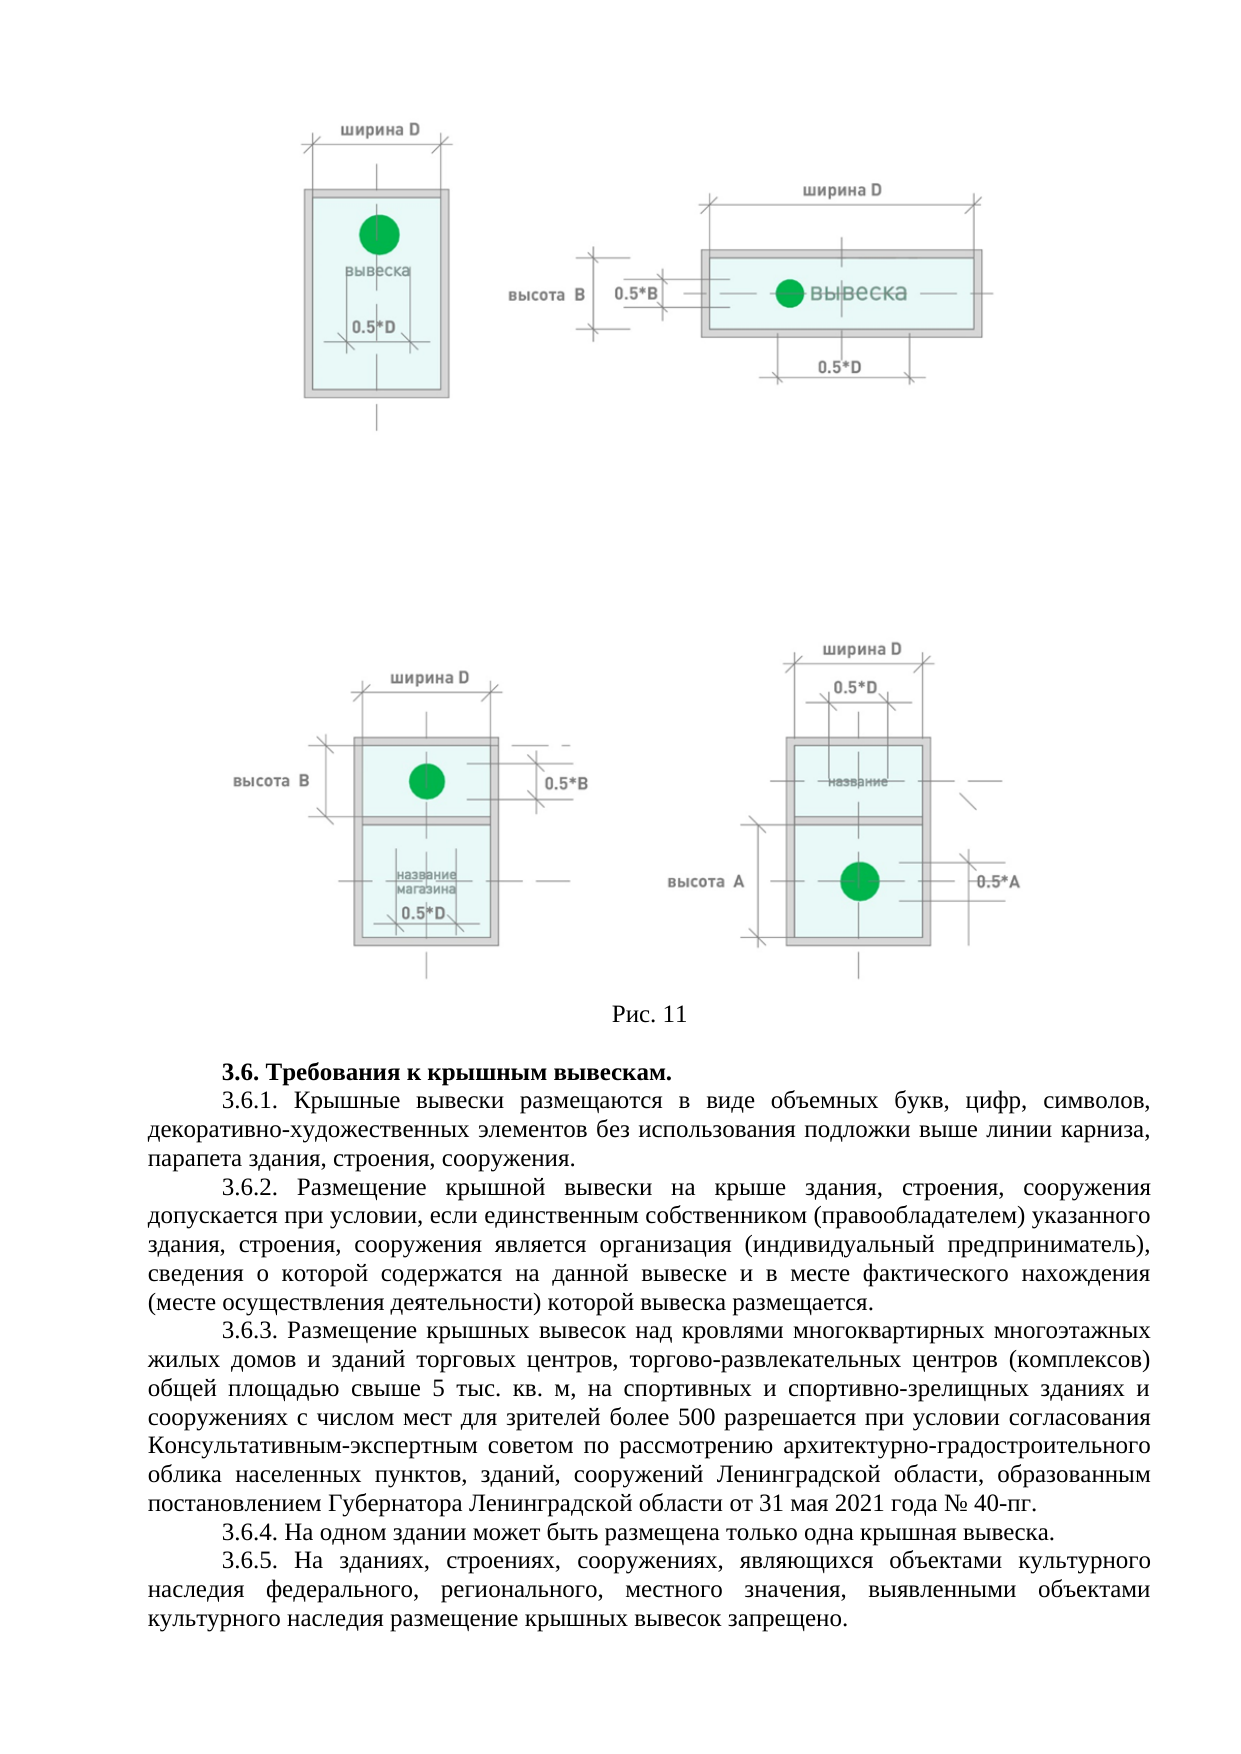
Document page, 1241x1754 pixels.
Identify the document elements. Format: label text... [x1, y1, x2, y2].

text 3.6. Требования к крышным вывескам. [148, 1057, 1152, 1086]
text 3.6.3. Размещение крышных вывесок над кровлями многоквартирных многоэтажных жилых домов и зданий торговых центров, торгово-развлекательных центров (комплексов) общей площадью свыше 5 тыс. кв. м, на спортивных и спортивно-зрелищных зданиях и сооружениях с числом мест для зрителей более 500 разрешается при условии согласования Консультативным-экспертным советом по рассмотрению архитектурно-градостроительного облика населенных пунктов, зданий, сооружений Ленинградской области, образованным постановлением Губернатора Ленинградской области от 31 мая 2021 года № 40-пг. [148, 1316, 1152, 1517]
text Рис. 11 [148, 999, 1152, 1028]
picture [221, 118, 1041, 1000]
text 3.6.5. На зданиях, строениях, сооружениях, являющихся объектами культурного наследия федерального, регионального, местного значения, выявленными объектами культурного наследия размещение крышных вывесок запрещено. [148, 1546, 1152, 1632]
text 3.6.4. На одном здании может быть размещена только одна крышная вывеска. [148, 1517, 1152, 1546]
text 3.6.2. Размещение крышной вывески на крыше здания, строения, сооружения допускается при условии, если единственным собственником (правообладателем) указанного здания, строения, сооружения является организация (индивидуальный предприниматель), сведения о которой содержатся на данной вывеске и в месте фактического нахождения (месте осуществления деятельности) которой вывеска размещается. [148, 1172, 1152, 1316]
text 3.6.1. Крышные вывески размещаются в виде объемных букв, цифр, символов, декоративно-художественных элементов без использования подложки выше линии карниза, парапета здания, строения, сооружения. [148, 1086, 1152, 1172]
